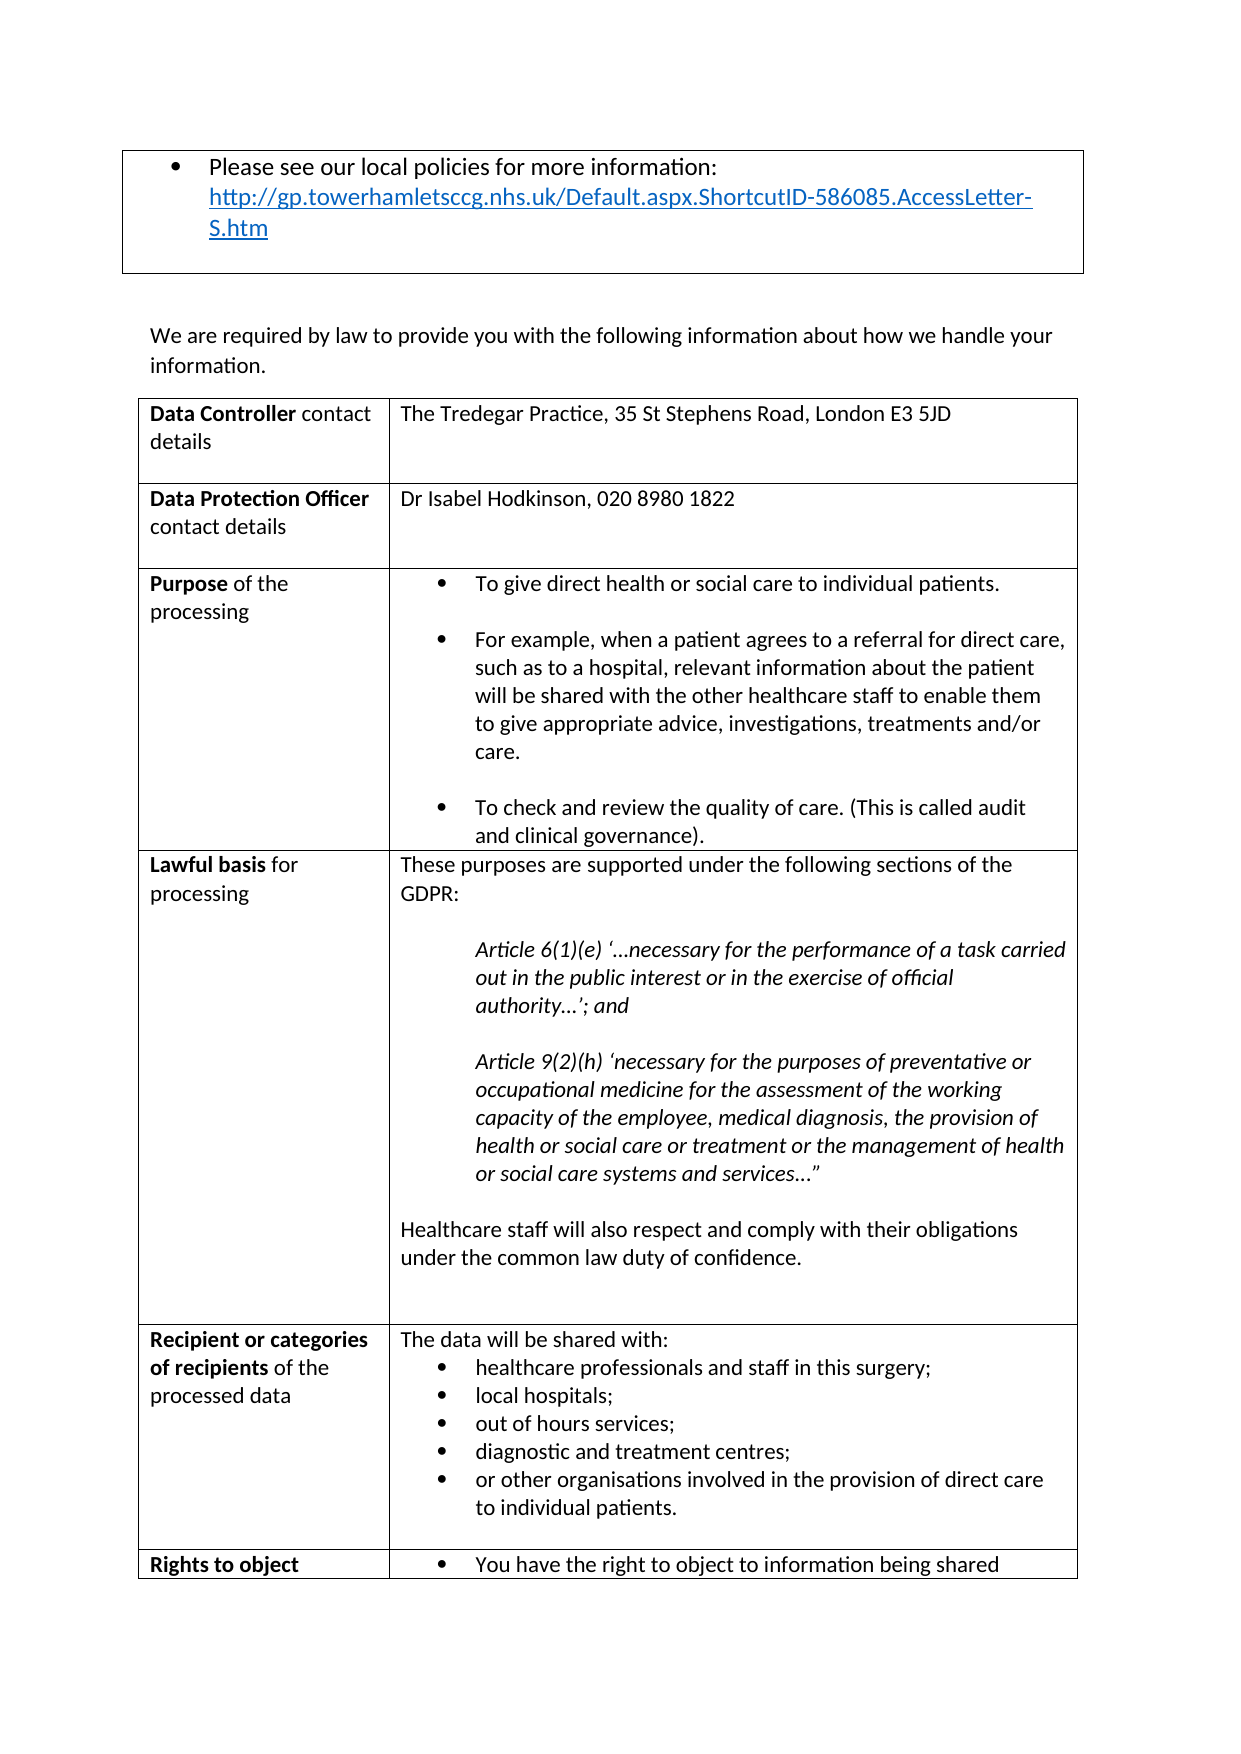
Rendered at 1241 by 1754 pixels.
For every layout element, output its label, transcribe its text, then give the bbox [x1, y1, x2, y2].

table_cell The data will be shared with: healthcare professionals and staff in this surgery; local hospitals; out of hours services; diagnostic and treatment centres; or other organisations involved in the provision of direct care to individual patients. [390, 1325, 1077, 1549]
table_cell Data Protection Officer contact details [139, 484, 389, 568]
table_header The Tredegar Practice, 35 St Stephens Road, London E3 5JD [390, 399, 1077, 483]
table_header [123, 151, 1083, 273]
text We are required by law to provide you with the following information about how we handle your information. [150, 321, 1090, 379]
table_cell These purposes are supported under the following sections of the GDPR: Article 6(1)(e) ‘…necessary for the performance of a task carried out in the public interest or in the exercise of official authority…’; and Article 9(2)(h) ‘necessary for the purposes of preventative or occupational medicine for the assessment of the working capacity of the employee, medical diagnosis, the provision of health or social care or treatment or the management of health or social care systems and services...” Healthcare staff will also respect and comply with their obligations under the common law duty of confidence. [390, 851, 1077, 1324]
table_cell Recipient or categories of recipients of the processed data [139, 1325, 389, 1549]
table_cell To give direct health or social care to individual patients. For example, when a patient agrees to a referral for direct care, such as to a hospital, relevant information about the patient will be shared with the other healthcare staff to enable them to give appropriate advice, investigations, treatments and/or care. To check and review the quality of care. (This is called audit and clinical governance). [390, 569, 1077, 849]
table_cell Rights to object [139, 1550, 389, 1578]
table_header Data Controller contact details [139, 399, 389, 483]
table_cell Dr Isabel Hodkinson, 020 8980 1822 [390, 484, 1077, 568]
table_cell Lawful basis for processing [139, 851, 389, 1324]
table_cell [390, 1550, 1077, 1578]
table_cell Purpose of the processing [139, 569, 389, 849]
